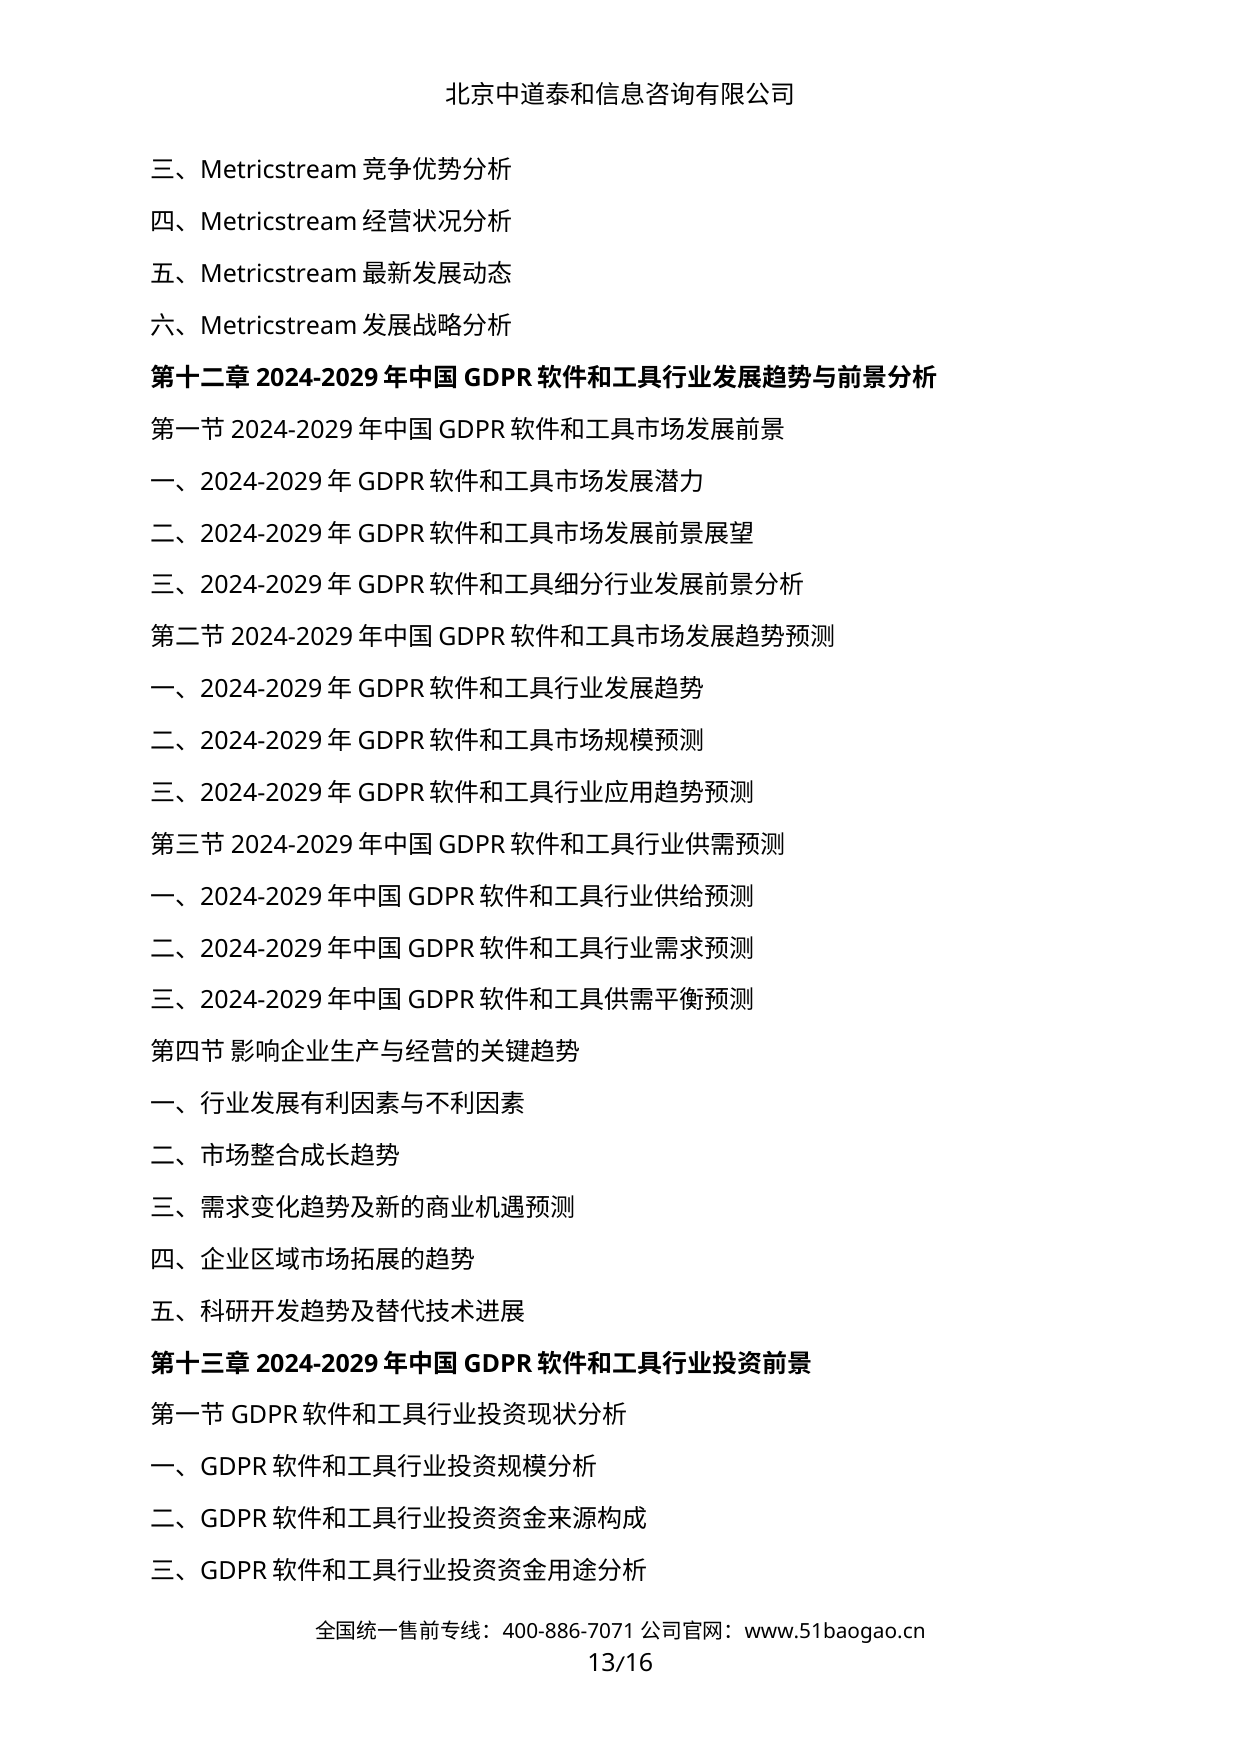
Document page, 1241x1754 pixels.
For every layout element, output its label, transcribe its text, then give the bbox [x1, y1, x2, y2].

text 一、GDPR软件和工具行业投资规模分析 [150, 1447, 1090, 1483]
text 第十三章 2024-2029年中国GDPR软件和工具行业投资前景 [150, 1343, 1090, 1379]
text 二、2024-2029年中国GDPR软件和工具行业需求预测 [150, 928, 1090, 964]
text 一、行业发展有利因素与不利因素 [150, 1084, 1090, 1120]
text 第十二章 2024-2029年中国GDPR软件和工具行业发展趋势与前景分析 [150, 357, 1090, 394]
text 四、Metricstream经营状况分析 [150, 202, 1090, 238]
text 第一节 2024-2029年中国GDPR软件和工具市场发展前景 [150, 409, 1090, 446]
text 三、2024-2029年GDPR软件和工具细分行业发展前景分析 [150, 565, 1090, 601]
text 三、GDPR软件和工具行业投资资金用途分析 [150, 1551, 1090, 1587]
text 第二节 2024-2029年中国GDPR软件和工具市场发展趋势预测 [150, 617, 1090, 653]
text 一、2024-2029年中国GDPR软件和工具行业供给预测 [150, 876, 1090, 912]
text 二、2024-2029年GDPR软件和工具市场发展前景展望 [150, 513, 1090, 549]
text 一、2024-2029年GDPR软件和工具行业发展趋势 [150, 669, 1090, 705]
text 一、2024-2029年GDPR软件和工具市场发展潜力 [150, 461, 1090, 497]
text 二、2024-2029年GDPR软件和工具市场规模预测 [150, 721, 1090, 757]
text 第四节 影响企业生产与经营的关键趋势 [150, 1032, 1090, 1068]
text 三、2024-2029年GDPR软件和工具行业应用趋势预测 [150, 772, 1090, 809]
text 第一节 GDPR软件和工具行业投资现状分析 [150, 1395, 1090, 1431]
text 二、GDPR软件和工具行业投资资金来源构成 [150, 1499, 1090, 1535]
text 三、2024-2029年中国GDPR软件和工具供需平衡预测 [150, 980, 1090, 1016]
text 二、市场整合成长趋势 [150, 1136, 1090, 1172]
text 五、科研开发趋势及替代技术进展 [150, 1291, 1090, 1327]
text 三、Metricstream竞争优势分析 [150, 150, 1090, 186]
text 三、需求变化趋势及新的商业机遇预测 [150, 1187, 1090, 1224]
text 四、企业区域市场拓展的趋势 [150, 1239, 1090, 1276]
text 六、Metricstream发展战略分析 [150, 306, 1090, 342]
text 五、Metricstream最新发展动态 [150, 254, 1090, 290]
text 第三节 2024-2029年中国GDPR软件和工具行业供需预测 [150, 824, 1090, 861]
